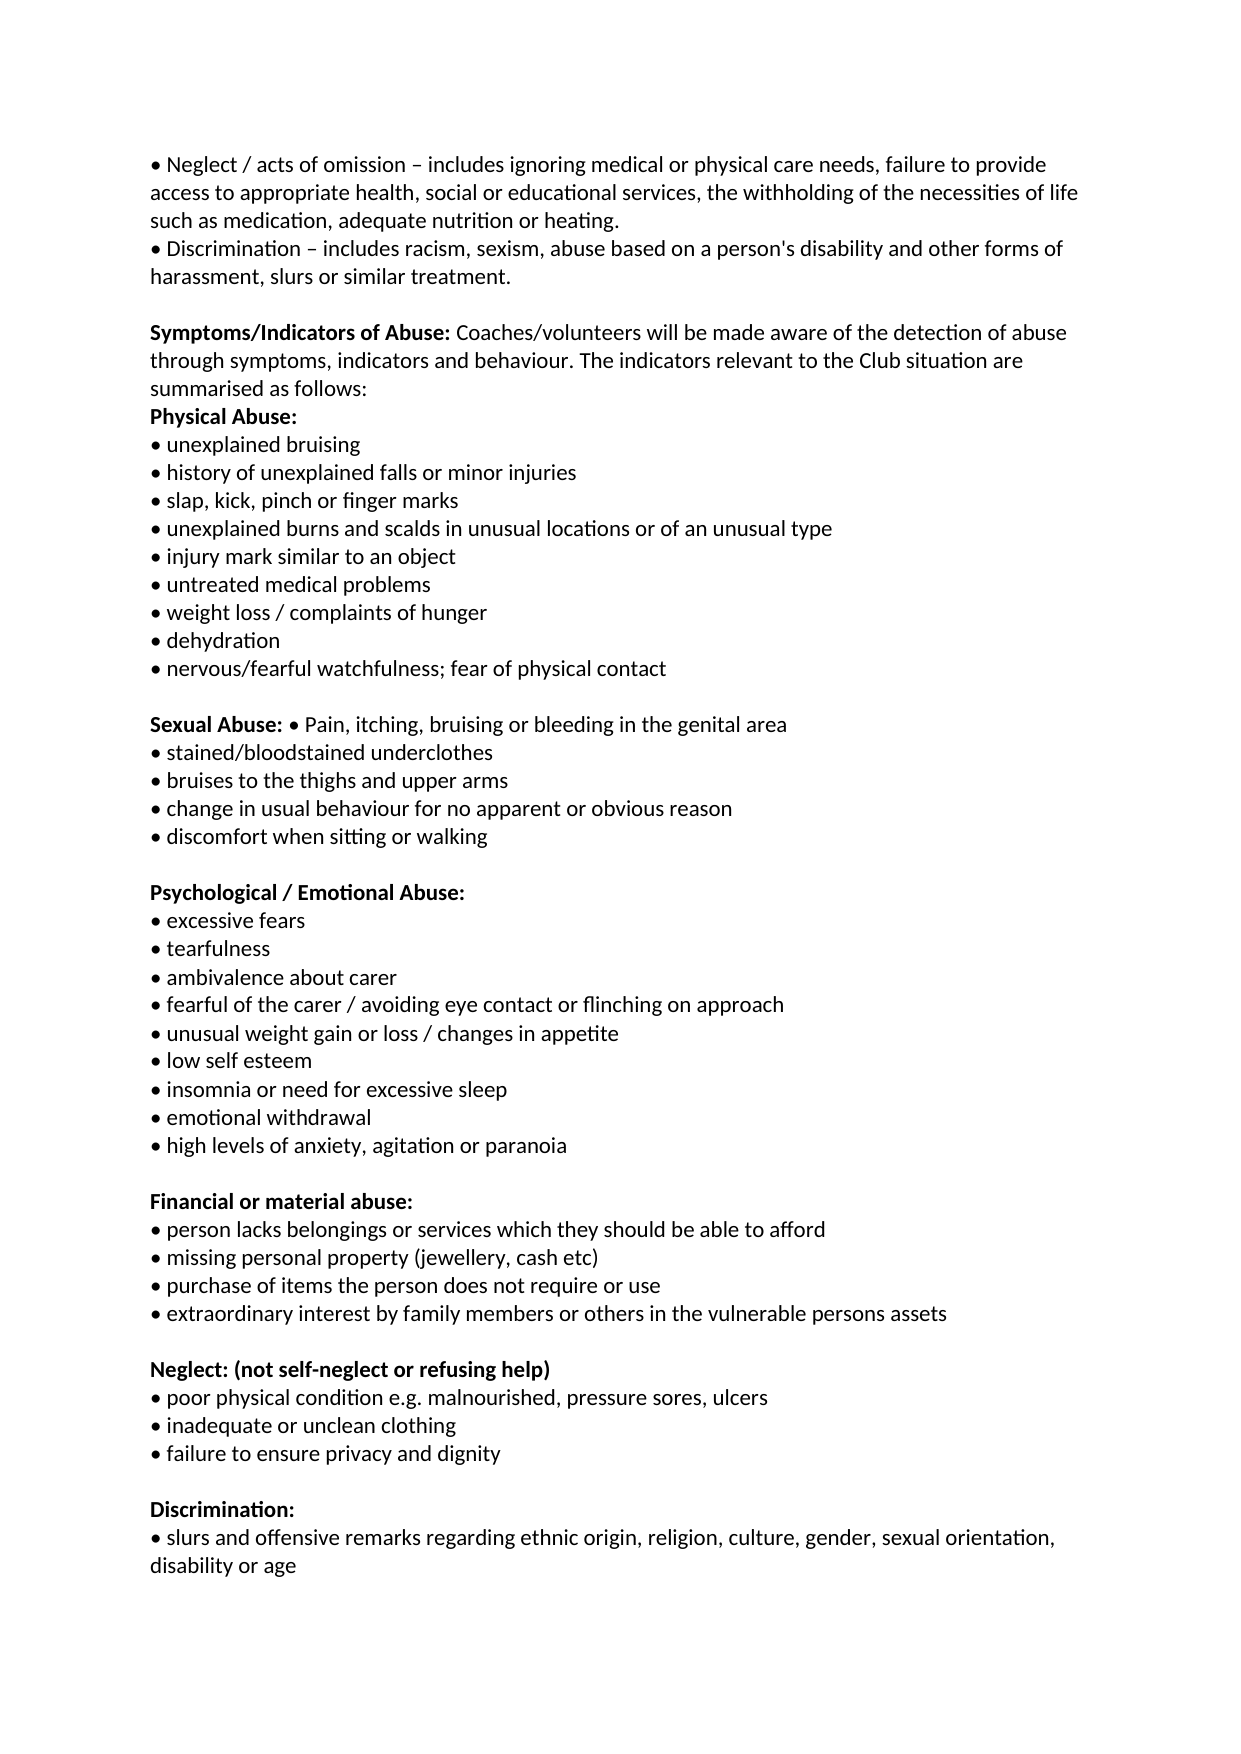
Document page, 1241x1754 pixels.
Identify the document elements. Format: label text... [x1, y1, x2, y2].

text • weight loss / complaints of hunger [150, 598, 1090, 626]
text • missing personal property (jewellery, cash etc) [150, 1243, 1090, 1271]
text • failure to ensure privacy and dignity [150, 1439, 1090, 1467]
text • stained/bloodstained underclothes [150, 738, 1090, 766]
text Symptoms/Indicators of Abuse: Coaches/volunteers will be made aware of the detection of abuse through symptoms, indicators and behaviour. The indicators relevant to the Club situation are summarised as follows: [150, 318, 1090, 402]
text • unexplained burns and scalds in unusual locations or of an unusual type [150, 514, 1090, 542]
text • dehydration [150, 626, 1090, 654]
text • ambivalence about carer [150, 963, 1090, 991]
text • history of unexplained falls or minor injuries [150, 458, 1090, 486]
text • extraordinary interest by family members or others in the vulnerable persons assets [150, 1299, 1090, 1327]
text • slurs and offensive remarks regarding ethnic origin, religion, culture, gender, sexual orientation, disability or age [150, 1523, 1090, 1579]
text • tearfulness [150, 934, 1090, 963]
text • insomnia or need for excessive sleep [150, 1075, 1090, 1103]
text • person lacks belongings or services which they should be able to afford [150, 1215, 1090, 1243]
text • discomfort when sitting or walking [150, 822, 1090, 851]
text Neglect: (not self-neglect or refusing help) [150, 1355, 1090, 1383]
text • high levels of anxiety, agitation or paranoia [150, 1131, 1090, 1159]
text • untreated medical problems [150, 570, 1090, 598]
text • excessive fears [150, 907, 1090, 934]
text • fearful of the carer / avoiding eye contact or flinching on approach [150, 991, 1090, 1019]
text • bruises to the thighs and upper arms [150, 766, 1090, 794]
text • unexplained bruising [150, 430, 1090, 458]
text Financial or material abuse: [150, 1187, 1090, 1215]
text • Neglect / acts of omission – includes ignoring medical or physical care needs, failure to provide access to appropriate health, social or educational services, the withholding of the necessities of life such as medication, adequate nutrition or heating. [150, 150, 1090, 234]
text Discrimination: [150, 1495, 1090, 1523]
text Psychological / Emotional Abuse: [150, 878, 1090, 907]
text • injury mark similar to an object [150, 542, 1090, 570]
text • low self esteem [150, 1047, 1090, 1075]
text Physical Abuse: [150, 402, 1090, 430]
text • unusual weight gain or loss / changes in appetite [150, 1019, 1090, 1047]
text Sexual Abuse: • Pain, itching, bruising or bleeding in the genital area [150, 710, 1090, 738]
text • purchase of items the person does not require or use [150, 1271, 1090, 1299]
text • Discrimination – includes racism, sexism, abuse based on a person's disability and other forms of harassment, slurs or similar treatment. [150, 234, 1090, 290]
text • emotional withdrawal [150, 1103, 1090, 1131]
text • poor physical condition e.g. malnourished, pressure sores, ulcers [150, 1383, 1090, 1411]
text • inadequate or unclean clothing [150, 1411, 1090, 1439]
text • change in usual behaviour for no apparent or obvious reason [150, 794, 1090, 822]
text • slap, kick, pinch or finger marks [150, 486, 1090, 514]
text • nervous/fearful watchfulness; fear of physical contact [150, 654, 1090, 682]
